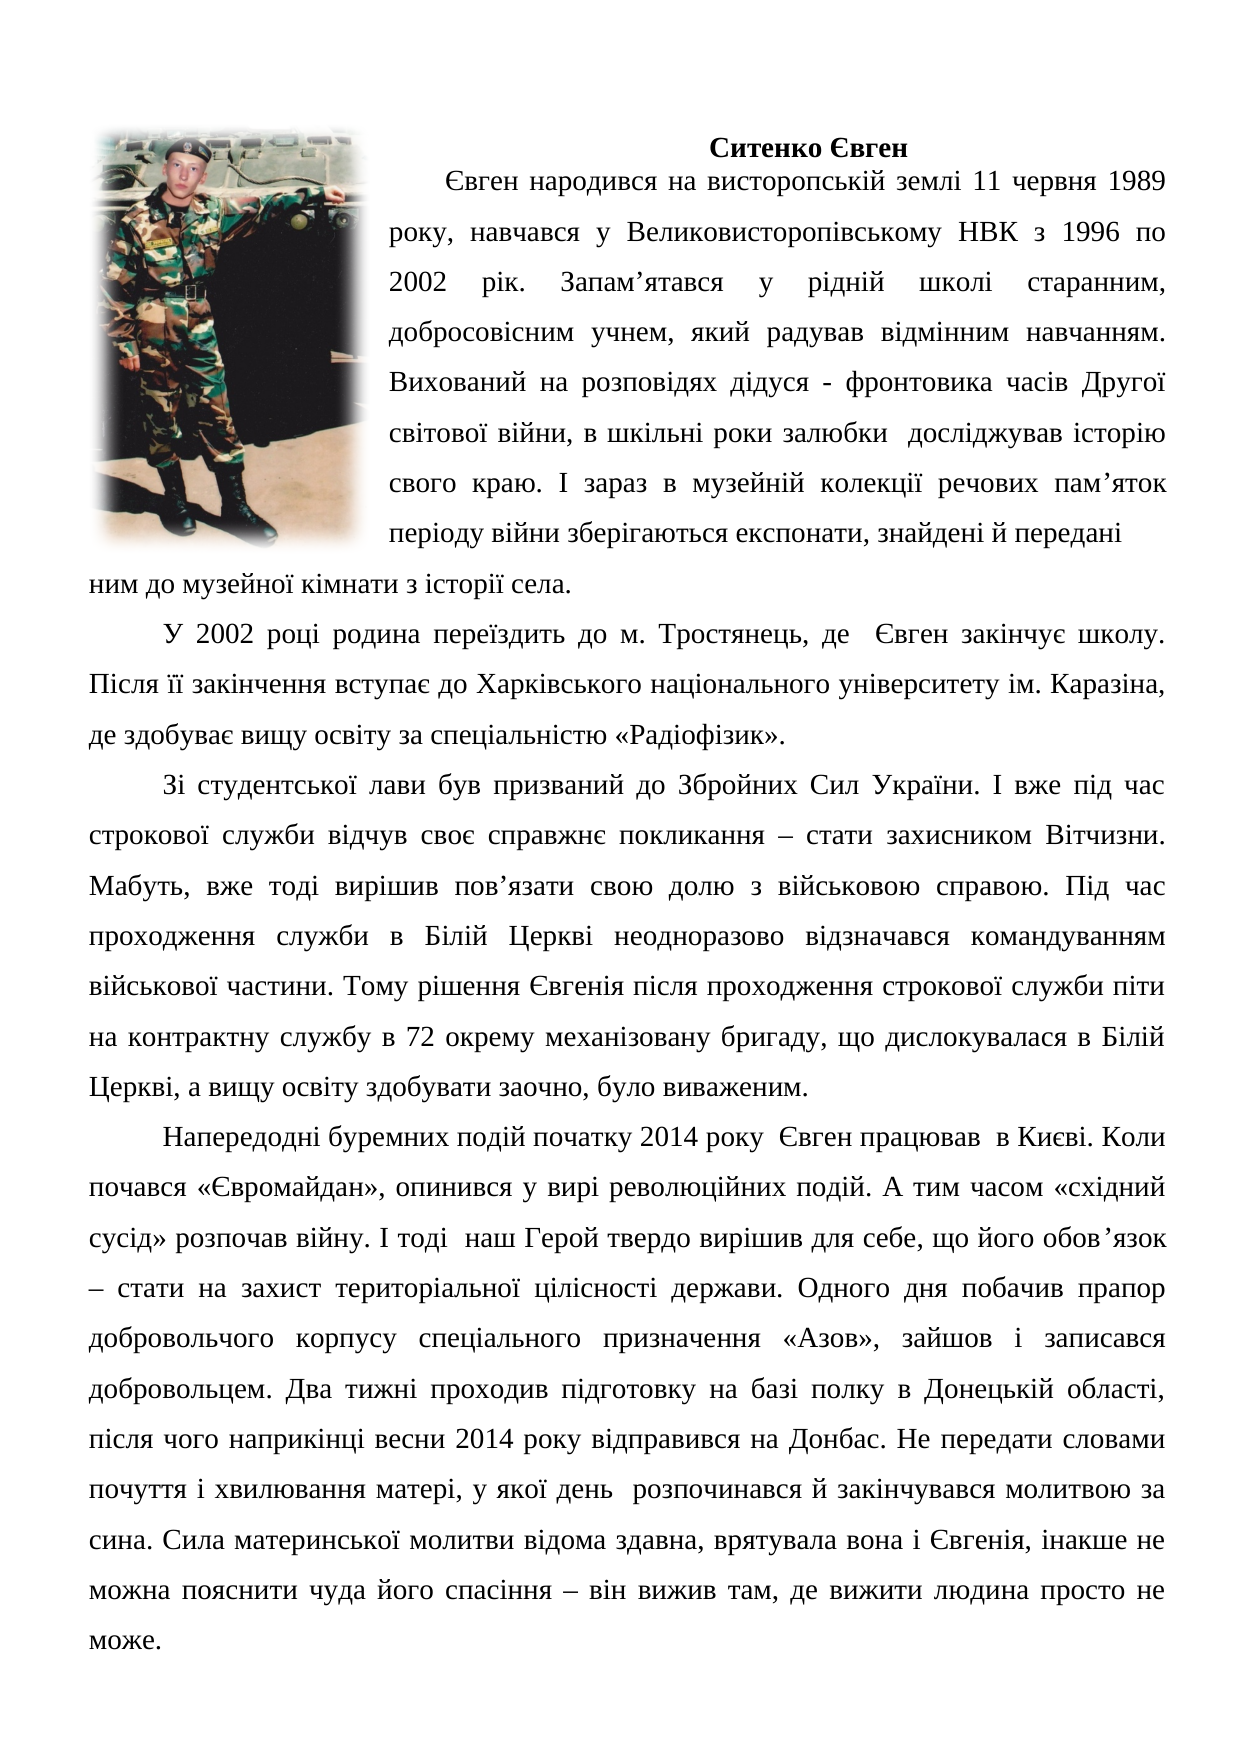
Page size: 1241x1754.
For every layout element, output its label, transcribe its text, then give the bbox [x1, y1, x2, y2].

text Євген народився на висторопській землі 11 червня 1989 року, навчався у Великовисторопівському НВК з 1996 по 2002 рік. Запам’ятався у рідній школі старанним, добросовісним учнем, який радував відмінним навчанням. Вихований на розповідях дідуся - фронтовика часів Другої світової війни, в шкільні роки залюбки досліджував історію свого краю. І зараз в музейній колекції речових пам’яток періоду війни зберігаються експонати, знайдені й передані [389, 163, 1167, 549]
text Зі студентської лави був призваний до Збройних Сил України. І вже під час строкової служби відчув своє справжнє покликання – стати захисником Вітчизни. Мабуть, вже тоді вирішив пов’язати свою долю з військовою справою. Під час проходження служби в Білій Церкві неодноразово відзначався командуванням військової частини. Тому рішення Євгенія після проходження строкової служби піти на контрактну службу в 72 окрему механізовану бригаду, що дислокувалася в Білій Церкві, а вищу освіту здобувати заочно, було виваженим. [89, 767, 1167, 1102]
text Ситенко Євген [635, 130, 1167, 163]
text ним до музейної кімнати з історії села. [89, 566, 1167, 599]
text У 2002 році родина переїздить до м. Тростянець, де Євген закінчує школу. Після її закінчення вступає до Харківського національного університету ім. Каразіна, де здобуває вищу освіту за спеціальністю «Радіофізик». [89, 616, 1167, 750]
text Напередодні буремних подій початку 2014 року Євген працював в Києві. Коли почався «Євромайдан», опинився у вирі революційних подій. А тим часом «східний сусід» розпочав війну. І тоді наш Герой твердо вирішив для себе, що його обов’язок – стати на захист територіальної цілісності держави. Одного дня побачив прапор добровольчого корпусу спеціального призначення «Азов», зайшов і записався добровольцем. Два тижні проходив підготовку на базі полку в Донецькій області, після чого наприкінці весни 2014 року відправився на Донбас. Не передати словами почуття і хвилювання матері, у якої день розпочинався й закінчувався молитвою за сина. Сила материнської молитви відома здавна, врятувала вона і Євгенія, інакше не можна пояснити чуда його спасіння – він вижив там, де вижити людина просто не може. [89, 1119, 1167, 1656]
picture [118, 153, 342, 526]
